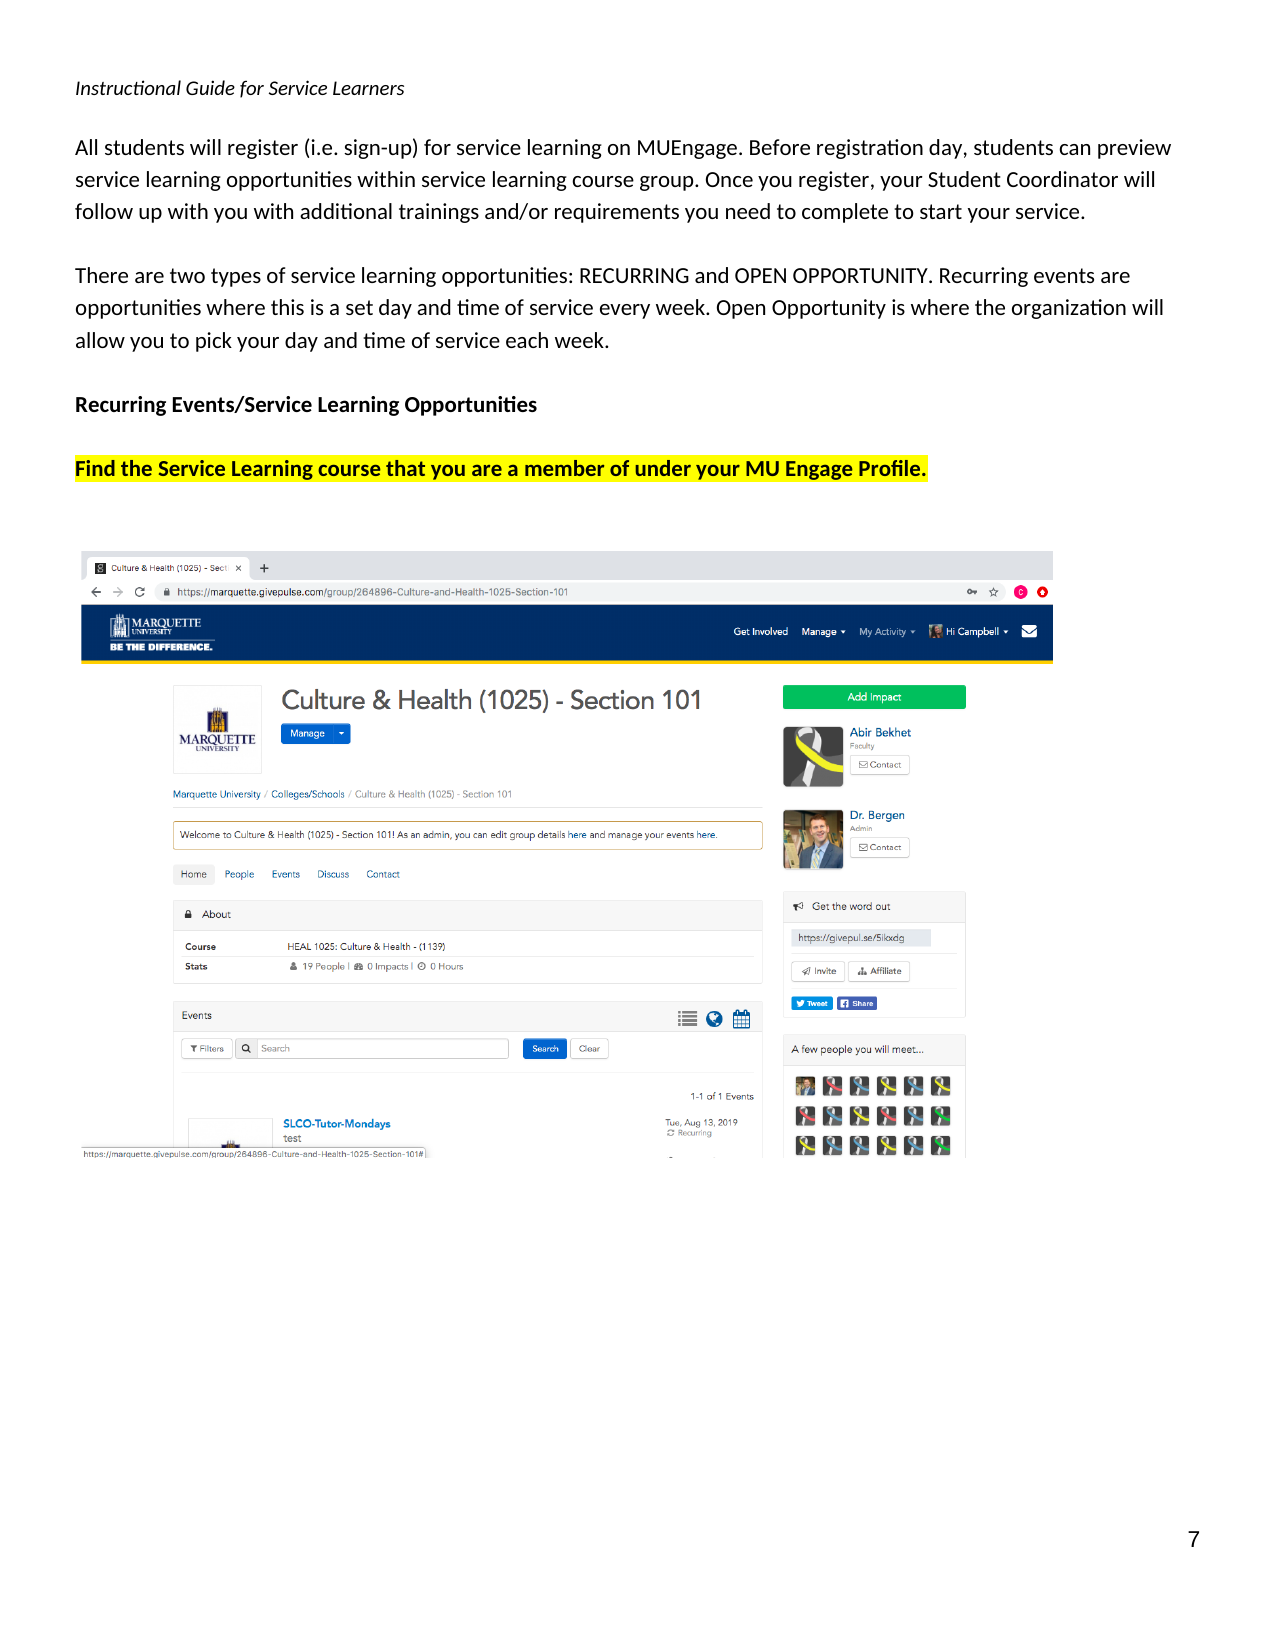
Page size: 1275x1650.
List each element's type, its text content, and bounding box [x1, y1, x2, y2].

text All students will register (i.e. sign-up) for service learning on MUEngage. Before registration day, students can preview service learning opportunities within service learning course group. Once you register, your Student Coordinator will follow up with you with additional trainings and/or requirements you need to complete to start your service. [75, 133, 1200, 225]
picture [81, 551, 1053, 1158]
text Find the Service Learning course that you are a member of under your MU Engage Profile. [75, 454, 1200, 482]
text Recurring Events/Service Learning Opportunities [75, 390, 1200, 418]
text There are two types of service learning opportunities: RECURRING and OPEN OPPORTUNITY. Recurring events are opportunities where this is a set day and time of service every week. Open Opportunity is where the organization will allow you to pick your day and time of service each week. [75, 261, 1200, 354]
